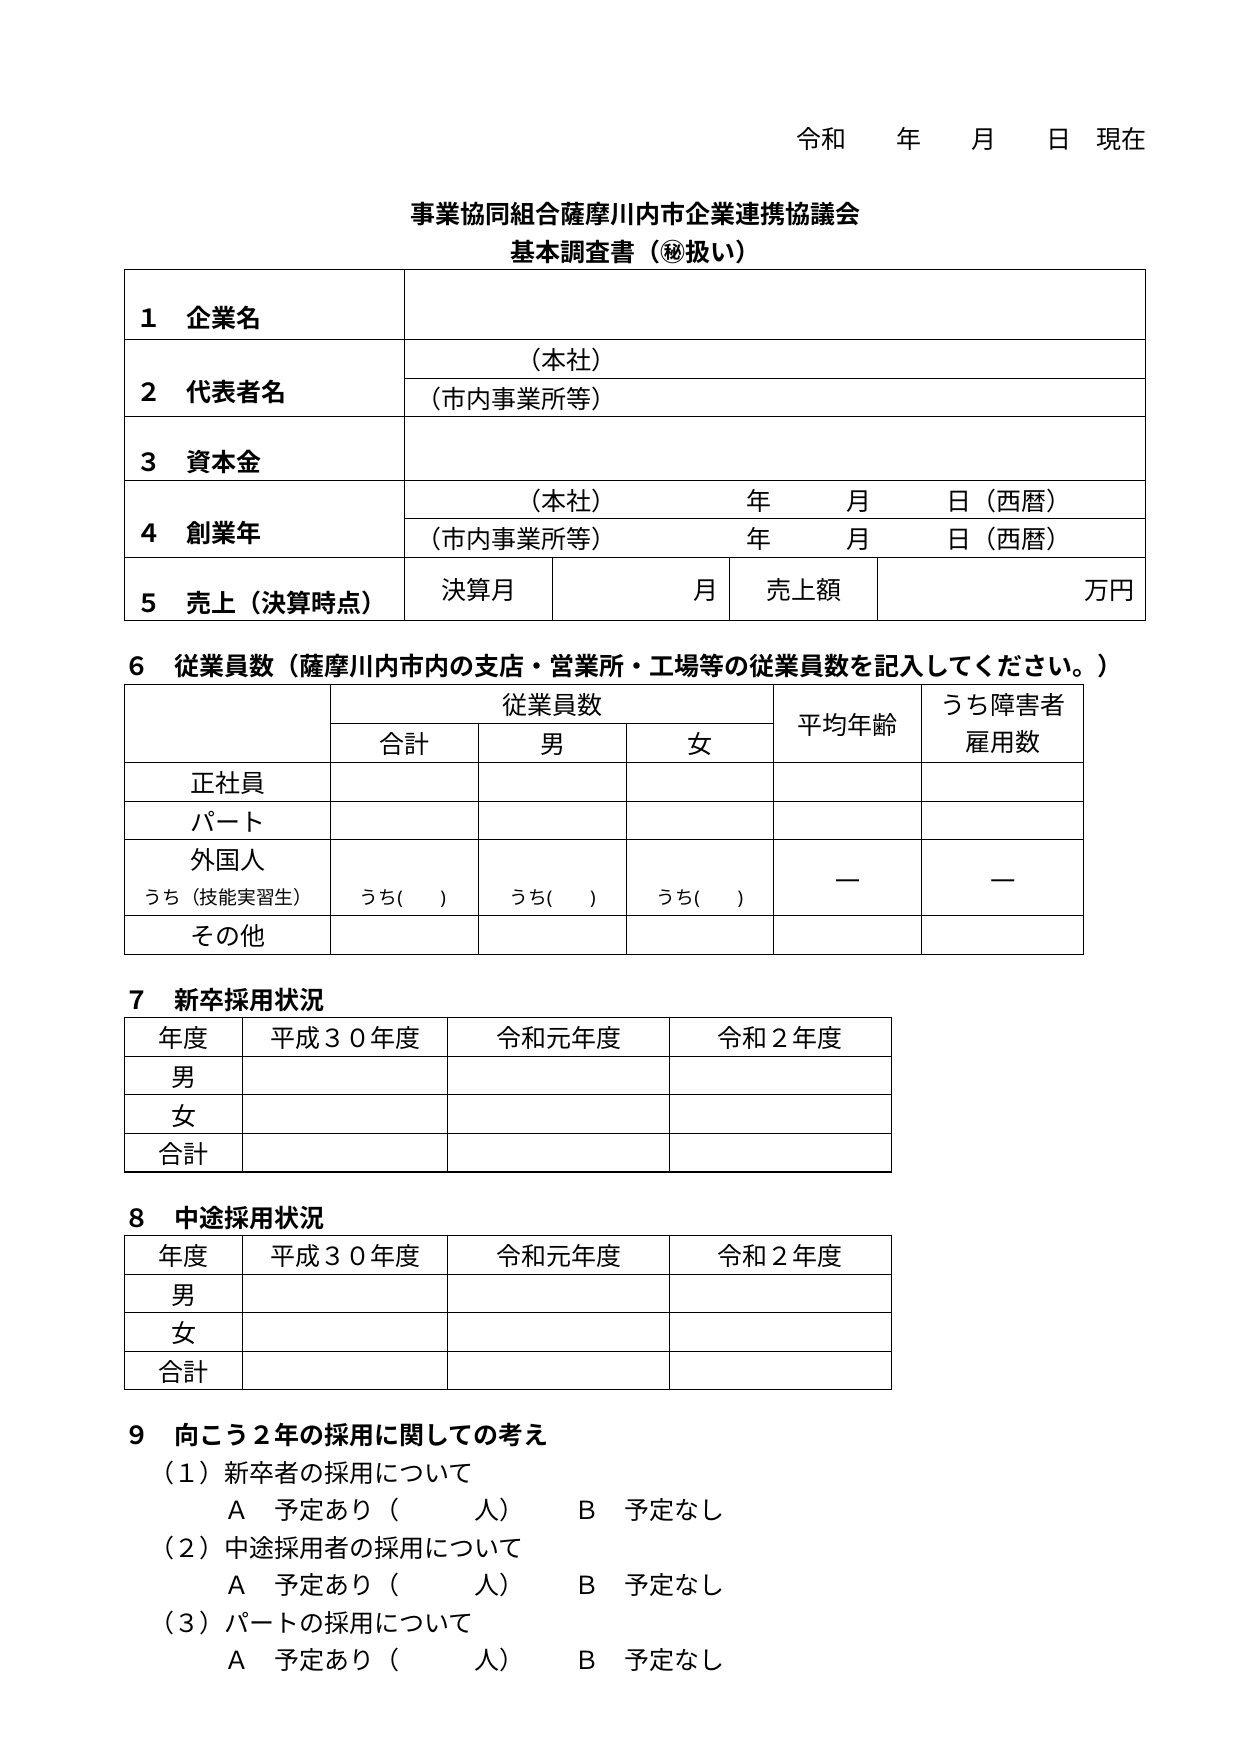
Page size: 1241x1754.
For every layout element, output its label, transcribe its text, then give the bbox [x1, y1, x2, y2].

table_cell [774, 916, 921, 954]
table_cell 万円 [878, 558, 1145, 620]
table_cell [331, 763, 478, 801]
table_cell [243, 1275, 447, 1312]
table_header 平成３０年度 [243, 1018, 447, 1056]
table_header [405, 270, 1145, 339]
table_cell （本社） 年 月 日（西暦） [405, 481, 1145, 518]
table_cell [243, 1313, 447, 1351]
table_cell [448, 1313, 669, 1351]
table_cell [448, 1057, 669, 1094]
table_cell 男 [479, 724, 626, 762]
table_cell ４ 創業年 [125, 481, 404, 557]
table_header [125, 685, 330, 762]
table_cell [448, 1275, 669, 1312]
text （１）新卒者の採用について [124, 1453, 1146, 1490]
subtitle ７ 新卒採用状況 [124, 980, 1146, 1017]
table_cell ２ 代表者名 [125, 340, 404, 416]
table_cell [922, 916, 1083, 954]
table_cell [774, 763, 921, 801]
text Ａ 予定あり（ 人） Ｂ 予定なし [124, 1640, 1146, 1678]
table_cell うち( ) [331, 840, 478, 915]
table_cell 月 [553, 558, 729, 620]
table_cell 女 [125, 1095, 242, 1133]
table_cell [670, 1057, 891, 1094]
table_cell [922, 763, 1083, 801]
table_cell [670, 1275, 891, 1312]
table_cell [479, 802, 626, 839]
table_header 年度 [125, 1236, 242, 1273]
table_cell 決算月 [405, 558, 552, 620]
table_header 平均年齢 [774, 685, 921, 762]
text 基本調査書（㊙扱い） [124, 231, 1146, 269]
table_cell [627, 763, 773, 801]
table_cell 合計 [125, 1352, 242, 1389]
table_cell [331, 916, 478, 954]
table_cell [243, 1057, 447, 1094]
table_cell （市内事業所等） [405, 379, 1145, 416]
table_cell ３ 資本金 [125, 417, 404, 479]
table_cell [479, 763, 626, 801]
subtitle ６ 従業員数（薩摩川内市内の支店・営業所・工場等の従業員数を記入してください。） [124, 646, 1146, 684]
table_cell [448, 1352, 669, 1389]
table_header 令和２年度 [670, 1018, 891, 1056]
table_cell ５ 売上（決算時点） [125, 558, 404, 620]
table_cell 正社員 [125, 763, 330, 801]
table_cell うち( ) [627, 840, 773, 915]
table_cell [243, 1352, 447, 1389]
table_header １ 企業名 [125, 270, 404, 339]
table_cell [243, 1134, 447, 1171]
table_header うち障害者 雇用数 [922, 685, 1083, 762]
text 令和 年 月 日 現在 [124, 119, 1146, 156]
table_header 令和２年度 [670, 1236, 891, 1273]
table_cell うち( ) [479, 840, 626, 915]
table_cell [627, 916, 773, 954]
table_cell 男 [125, 1275, 242, 1312]
text Ａ 予定あり（ 人） Ｂ 予定なし [124, 1490, 1146, 1528]
table_cell [627, 802, 773, 839]
text （２）中途採用者の採用について [124, 1528, 1146, 1565]
table_cell （本社） [405, 340, 1145, 377]
table_cell [448, 1134, 669, 1171]
table_cell 売上額 [730, 558, 877, 620]
table_cell [479, 916, 626, 954]
text 事業協同組合薩摩川内市企業連携協議会 [124, 194, 1146, 231]
subtitle ８ 中途採用状況 [124, 1197, 1146, 1235]
table_cell ― [774, 840, 921, 915]
table_header 令和元年度 [448, 1236, 669, 1273]
table_cell 合計 [125, 1134, 242, 1171]
table_cell [405, 417, 1145, 479]
table_cell ― [922, 840, 1083, 915]
table_cell [243, 1095, 447, 1133]
table_cell 女 [125, 1313, 242, 1351]
table_cell [670, 1352, 891, 1389]
table_cell 外国人 うち（技能実習生） [125, 840, 330, 915]
table_cell 男 [125, 1057, 242, 1094]
table_cell 合計 [331, 724, 478, 762]
table_cell その他 [125, 916, 330, 954]
text Ａ 予定あり（ 人） Ｂ 予定なし [124, 1565, 1146, 1603]
table_cell [448, 1095, 669, 1133]
table_cell [331, 802, 478, 839]
table_cell [922, 802, 1083, 839]
table_cell 女 [627, 724, 773, 762]
table_header 平成３０年度 [243, 1236, 447, 1273]
table_header 年度 [125, 1018, 242, 1056]
subtitle ９ 向こう２年の採用に関しての考え [124, 1415, 1146, 1453]
table_cell [774, 802, 921, 839]
table_cell （市内事業所等） 年 月 日（西暦） [405, 519, 1145, 557]
table_header 従業員数 [331, 685, 773, 723]
table_cell [670, 1095, 891, 1133]
table_cell パート [125, 802, 330, 839]
table_cell [670, 1313, 891, 1351]
table_cell [670, 1134, 891, 1171]
text （３）パートの採用について [124, 1603, 1146, 1640]
table_header 令和元年度 [448, 1018, 669, 1056]
